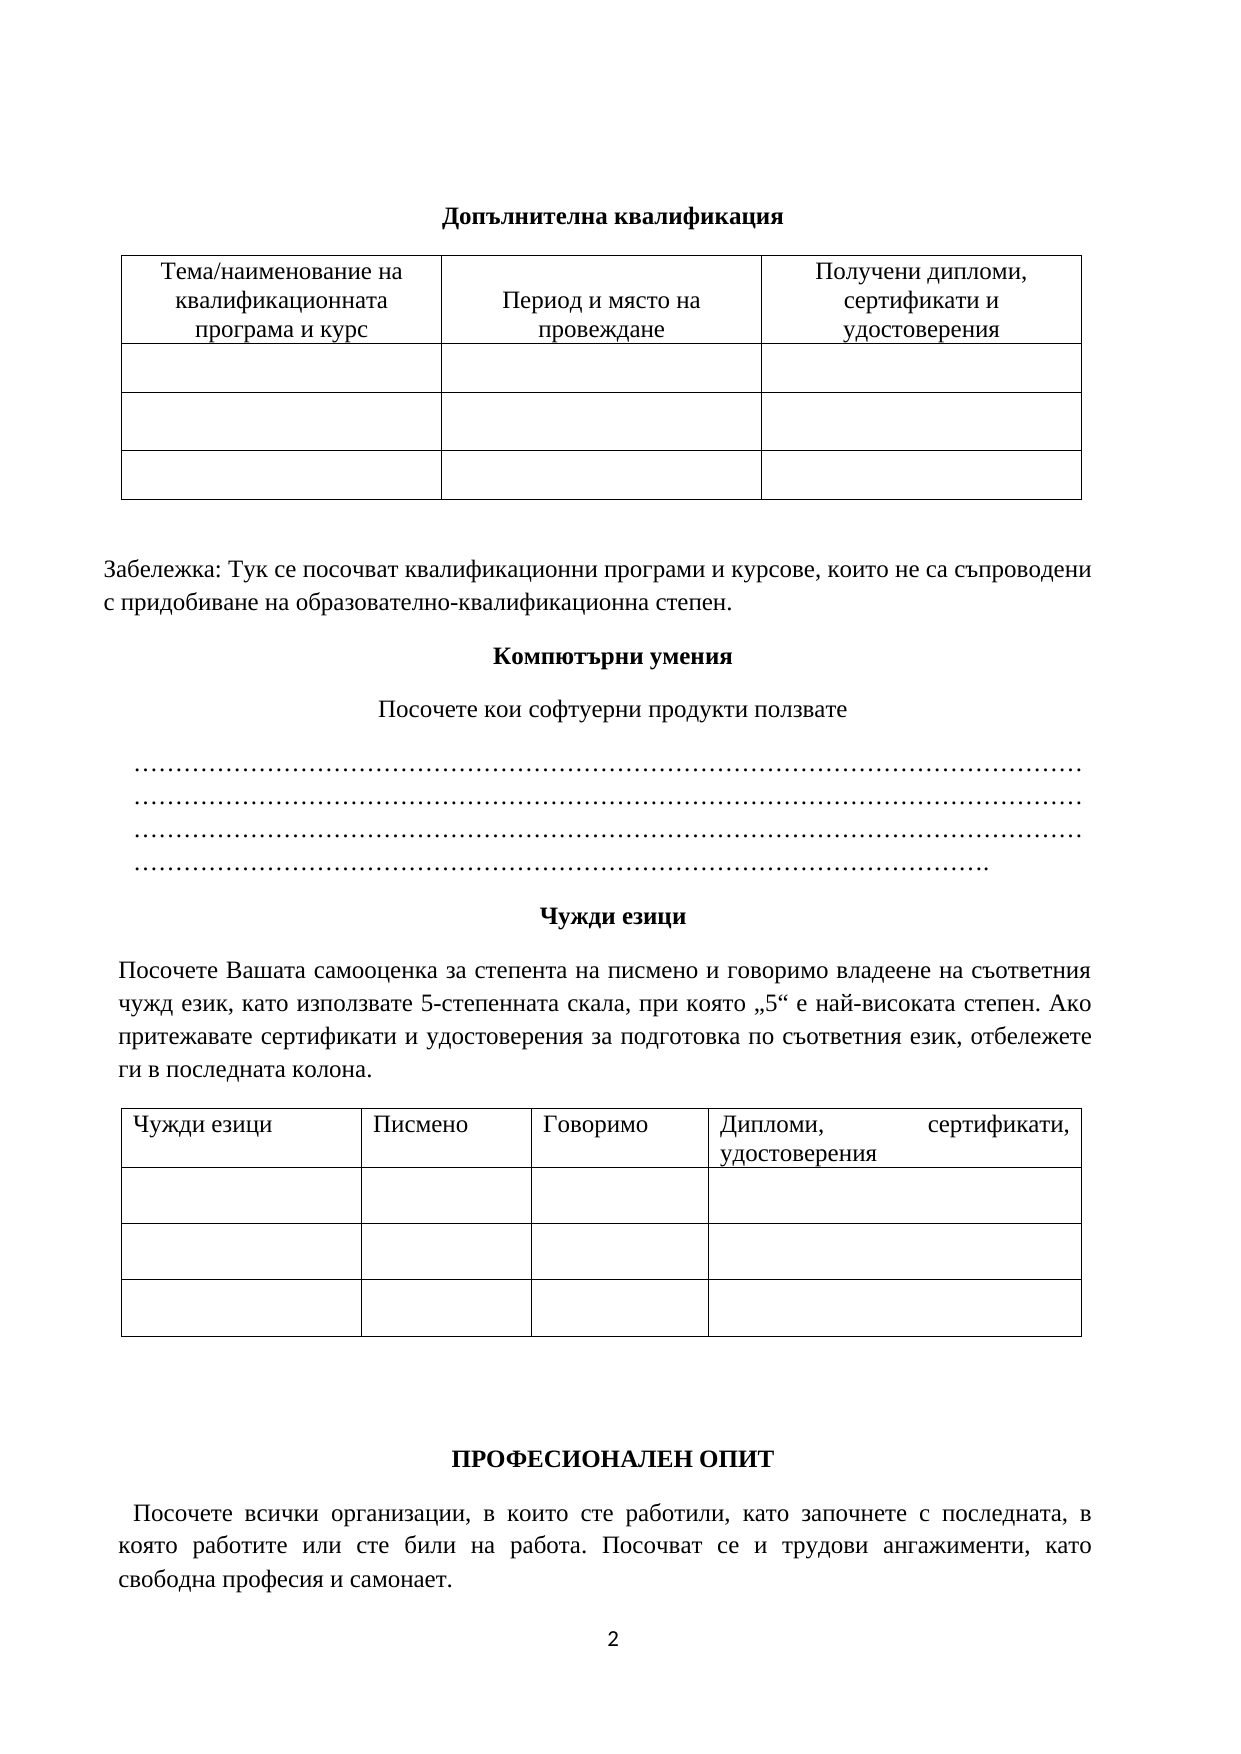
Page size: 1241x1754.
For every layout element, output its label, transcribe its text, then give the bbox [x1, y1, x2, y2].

table_header Говоримо [532, 1109, 708, 1167]
table_cell [362, 1224, 531, 1279]
table_cell [709, 1280, 1081, 1336]
table_header Период и място на провеждане [442, 256, 761, 343]
table_cell [362, 1168, 531, 1222]
table_header Получени дипломи, сертификати и удостоверения [762, 256, 1081, 343]
table_cell [709, 1168, 1081, 1222]
text ПРОФЕСИОНАЛЕН ОПИТ [133, 1444, 1093, 1472]
table_cell [122, 1280, 361, 1336]
text Компютърни умения [133, 641, 1093, 669]
table_cell [762, 393, 1081, 450]
table_cell [122, 1168, 361, 1222]
table_header Тема/наименование на квалификационната програма и курс [122, 256, 441, 343]
text Посочете всички организации, в които сте работили, като започнете с последната, в която работите или сте били на работа. Посочват се и трудови ангажименти, като свободна професия и самонает. [118, 1498, 1093, 1592]
text Забележка: Тук се посочват квалификационни програми и курсове, които не са съпроводени с придобиване на образователно-квалификационна степен. [103, 554, 1093, 616]
table_header Чужди езици [122, 1109, 361, 1167]
table_header Дипломи, сертификати, удостоверения [709, 1109, 1081, 1167]
text Чужди езици [133, 901, 1093, 930]
table_header Писмено [362, 1109, 531, 1167]
table_cell [362, 1280, 531, 1336]
table_cell [442, 344, 761, 392]
table_cell [709, 1224, 1081, 1279]
table_cell [122, 344, 441, 392]
table_cell [442, 393, 761, 450]
table_cell [122, 1224, 361, 1279]
table_cell [442, 451, 761, 499]
table_cell [532, 1168, 708, 1222]
text Допълнителна квалификация [133, 201, 1093, 230]
table_cell [122, 451, 441, 499]
table_cell [532, 1280, 708, 1336]
table_cell [762, 344, 1081, 392]
text Посочете Вашата самооценка за степента на писмено и говоримо владеене на съответния чужд език, като използвате 5-степенната скала, при която „5“ е най-високата степен. Ако притежавате сертификати и удостоверения за подготовка по съответния език, отбележете ги в последната колона. [118, 955, 1093, 1083]
text Посочете кои софтуерни продукти ползвате [133, 694, 1093, 723]
table_cell [532, 1224, 708, 1279]
text …………………………………………………………………………………………………………………………………………………………………………………………………………………………………………………………………………………………………………………………………………………………………………………………………………. [133, 748, 1093, 876]
table_cell [762, 451, 1081, 499]
table_cell [122, 393, 441, 450]
